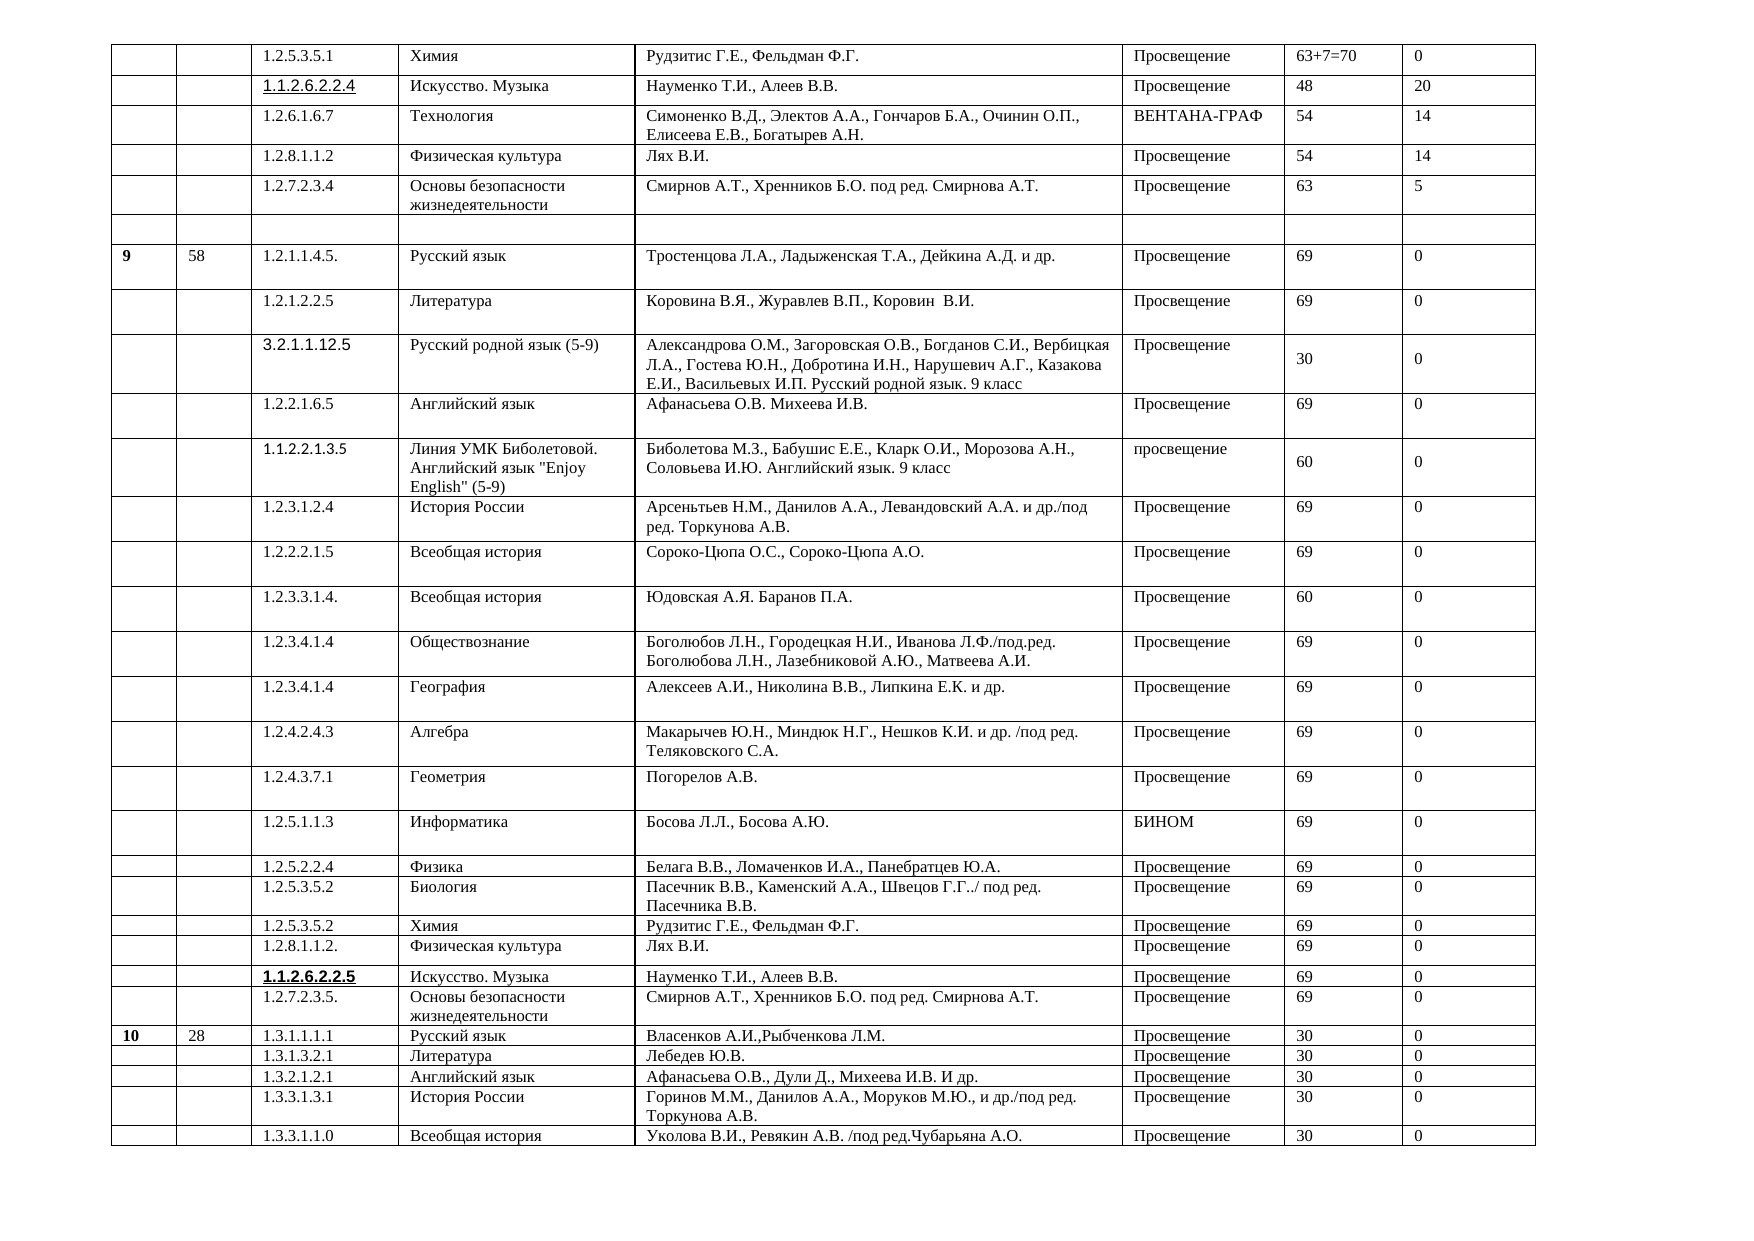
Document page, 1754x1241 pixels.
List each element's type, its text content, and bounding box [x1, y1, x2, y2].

table_cell Всеобщая история [399, 542, 634, 586]
table_cell [177, 587, 251, 631]
table_cell Коровина В.Я., Журавлев В.П., Коровин В.И. [636, 290, 1122, 334]
table_cell Химия [399, 916, 634, 935]
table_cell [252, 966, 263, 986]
table_cell 1.2.3.4.1.4 [252, 677, 398, 721]
table_cell Тростенцова Л.А., Ладыженская Т.А., Дейкина А.Д. и др. [636, 245, 1122, 289]
table_cell 0 [1403, 587, 1535, 631]
table_cell Рудзитис Г.Е., Фельдман Ф.Г. [636, 45, 1122, 75]
table_cell 1.1.2.2.1.3.5 [252, 439, 398, 496]
table_cell 14 [1403, 106, 1535, 144]
table_cell [177, 987, 251, 1025]
table_cell [112, 632, 176, 676]
table_cell [112, 45, 176, 75]
table_cell Науменко Т.И., Алеев В.В. [636, 76, 1122, 105]
table_cell 10 [112, 1026, 176, 1045]
table_cell Алексеев А.И., Николина В.В., Липкина Е.К. и др. [636, 677, 1122, 721]
table_cell Босова Л.Л., Босова А.Ю. [636, 811, 1122, 855]
table_cell Геометрия [399, 767, 634, 810]
table_cell Физика [399, 856, 634, 876]
table_cell [112, 176, 176, 214]
table_cell [112, 677, 176, 721]
table_cell 0 [1403, 290, 1535, 334]
table_cell Юдовская А.Я. Баранов П.А. [636, 587, 1122, 631]
table_cell Афанасьева О.В., Дули Д., Михеева И.В. И др. [636, 1066, 1122, 1086]
table_cell Всеобщая история [399, 587, 634, 631]
table_cell 1.2.5.3.5.2 [252, 877, 398, 915]
table_cell [177, 542, 251, 586]
table_cell 0 [1403, 1087, 1535, 1125]
table_cell 0 [1403, 811, 1535, 855]
table_cell География [399, 677, 634, 721]
table_cell Науменко Т.И., Алеев В.В. [636, 966, 1122, 986]
table_cell 5 [1403, 176, 1535, 214]
table_cell Просвещение [1123, 45, 1284, 75]
table_cell 0 [1403, 722, 1535, 766]
table_cell [177, 1087, 251, 1125]
table_cell 0 [1403, 1126, 1535, 1145]
table_cell [177, 811, 251, 855]
table_cell Боголюбов Л.Н., Городецкая Н.И., Иванова Л.Ф./под.ред. Боголюбова Л.Н., Лазебниковой А.Ю., Матвеева А.И. [636, 632, 1122, 676]
table_cell 0 [1403, 856, 1535, 876]
table_cell 0 [1403, 245, 1535, 289]
table_cell [399, 215, 634, 244]
table_cell [112, 936, 176, 965]
table_cell 63+7=70 [1285, 45, 1402, 75]
table_cell Русский язык [399, 245, 634, 289]
table_cell Физическая культура [399, 936, 634, 965]
table_cell [112, 215, 176, 244]
table_cell Просвещение [1123, 1087, 1284, 1125]
table_cell 0 [1403, 966, 1535, 986]
table_cell Лях В.И. [636, 936, 1122, 965]
table_cell 0 [1403, 1046, 1535, 1065]
table_cell Просвещение [1123, 936, 1284, 965]
table_cell 30 [1285, 1066, 1402, 1086]
table_cell [177, 1126, 251, 1145]
table_cell 1.2.5.3.5.1 [252, 45, 398, 75]
table_cell 1.1.2.6.2.2.4 [252, 76, 398, 105]
table_cell Всеобщая история [399, 1126, 634, 1145]
table_cell Биология [399, 877, 634, 915]
table_cell 28 [177, 1026, 251, 1045]
table_cell Литература [399, 1046, 634, 1065]
table_cell 1.2.7.2.3.5. [252, 987, 398, 1025]
table_cell [112, 290, 176, 334]
table_cell [112, 497, 176, 541]
table_cell 1.3.2.1.2.1 [252, 1066, 398, 1086]
table_cell 1.3.1.3.2.1 [252, 1046, 398, 1065]
table_cell Сороко-Цюпа О.С., Сороко-Цюпа А.О. [636, 542, 1122, 586]
table_cell 54 [1285, 106, 1402, 144]
table_cell 69 [1285, 856, 1402, 876]
table_cell Литература [399, 290, 634, 334]
table_cell 1.2.5.1.1.3 [252, 811, 398, 855]
table_cell 0 [1403, 936, 1535, 965]
table_cell 1.2.1.1.4.5. [252, 245, 398, 289]
table_cell [112, 587, 176, 631]
table_cell Просвещение [1123, 587, 1284, 631]
table_cell 69 [1285, 394, 1402, 438]
table_cell 1.2.7.2.3.4 [252, 176, 398, 214]
table_cell Основы безопасности жизнедеятельности [399, 987, 634, 1025]
table_cell 58 [177, 245, 251, 289]
table_cell 30 [1285, 1087, 1402, 1125]
table_cell [112, 106, 176, 144]
table_cell просвещение [1123, 439, 1284, 496]
table_cell 0 [1403, 335, 1535, 393]
table_cell Искусство. Музыка [399, 966, 634, 986]
table_cell [112, 394, 176, 438]
table_cell 1.2.3.3.1.4. [252, 587, 398, 631]
table_cell Погорелов А.В. [636, 767, 1122, 810]
table_cell 1.2.5.3.5.2 [252, 916, 398, 935]
table_cell Просвещение [1123, 245, 1284, 289]
table_cell [1285, 215, 1402, 244]
table_cell 14 [1403, 145, 1535, 175]
table_cell [177, 439, 251, 496]
table_cell 0 [1403, 497, 1535, 541]
table_cell 0 [1403, 877, 1535, 915]
table_cell [177, 877, 251, 915]
table_cell Симоненко В.Д., Электов А.А., Гончаров Б.А., Очинин О.П., Елисеева Е.В., Богатырев А.Н. [636, 106, 1122, 144]
table_cell [112, 439, 176, 496]
table_cell [177, 145, 251, 175]
table_cell Горинов М.М., Данилов А.А., Моруков М.Ю., и др./под ред. Торкунова А.В. [636, 1087, 1122, 1125]
table_cell БИНОМ [1123, 811, 1284, 855]
table_cell [112, 1066, 176, 1086]
table_cell Технология [399, 106, 634, 144]
table_cell 0 [1403, 987, 1535, 1025]
table_cell 1.2.4.3.7.1 [252, 767, 398, 810]
table_cell [177, 767, 251, 810]
table_cell 30 [1285, 1046, 1402, 1065]
table_cell 1.2.8.1.1.2 [252, 145, 398, 175]
table_cell 1.2.2.1.6.5 [252, 394, 398, 438]
table_cell 63 [1285, 176, 1402, 214]
table_cell Уколова В.И., Ревякин А.В. /под ред.Чубарьяна А.О. [636, 1126, 1122, 1145]
table_cell 69 [1285, 966, 1402, 986]
table_cell 20 [1403, 76, 1535, 105]
table_cell 3.2.1.1.12.5 [252, 335, 398, 393]
table_cell Смирнов А.Т., Хренников Б.О. под ред. Смирнова А.Т. [636, 176, 1122, 214]
table_cell Просвещение [1123, 542, 1284, 586]
table_cell Макарычев Ю.Н., Миндюк Н.Г., Нешков К.И. и др. /под ред. Теляковского С.А. [636, 722, 1122, 766]
table_cell 1.2.6.1.6.7 [252, 106, 398, 144]
table_cell 69 [1285, 497, 1402, 541]
table_cell [177, 916, 251, 935]
table_cell 1.3.1.1.1.1 [252, 1026, 398, 1045]
table_cell 69 [1285, 916, 1402, 935]
table_cell 69 [1285, 811, 1402, 855]
table_cell Физическая культура [399, 145, 634, 175]
table_cell Просвещение [1123, 632, 1284, 676]
table_cell Биболетова М.З., Бабушис Е.Е., Кларк О.И., Морозова А.Н., Соловьева И.Ю. Английский язык. 9 класс [636, 439, 1122, 496]
table_cell Просвещение [1123, 1126, 1284, 1145]
table_cell Лях В.И. [636, 145, 1122, 175]
table_cell 1.2.5.2.2.4 [252, 856, 398, 876]
table_cell 0 [1403, 767, 1535, 810]
table_cell 9 [112, 245, 176, 289]
table_cell [177, 936, 251, 965]
table_cell Афанасьева О.В. Михеева И.В. [636, 394, 1122, 438]
table_cell Алгебра [399, 722, 634, 766]
table_cell 0 [1403, 394, 1535, 438]
table_cell 69 [1285, 245, 1402, 289]
table_cell [177, 394, 251, 438]
table_cell [1403, 215, 1535, 244]
table_cell Просвещение [1123, 916, 1284, 935]
table_cell [636, 215, 1122, 244]
table_cell Просвещение [1123, 1026, 1284, 1045]
table_cell 0 [1403, 916, 1535, 935]
table_cell 1.1.2.6.2.2.5 [355, 966, 398, 986]
table_cell Просвещение [1123, 767, 1284, 810]
table_cell [177, 106, 251, 144]
table_cell [112, 1046, 176, 1065]
table_cell Смирнов А.Т., Хренников Б.О. под ред. Смирнова А.Т. [636, 987, 1122, 1025]
table_cell [112, 145, 176, 175]
table_cell 69 [1285, 290, 1402, 334]
table_cell Просвещение [1123, 877, 1284, 915]
table_cell 0 [1403, 632, 1535, 676]
table_cell [112, 335, 176, 393]
table_cell 69 [1285, 722, 1402, 766]
table_cell Александрова О.М., Загоровская О.В., Богданов С.И., Вербицкая Л.А., Гостева Ю.Н., Добротина И.Н., Нарушевич А.Г., Казакова Е.И., Васильевых И.П. Русский родной язык. 9 класс [636, 335, 1122, 393]
table_cell Просвещение [1123, 856, 1284, 876]
table_cell 69 [1285, 677, 1402, 721]
table_cell Химия [399, 45, 634, 75]
table_cell 60 [1285, 439, 1402, 496]
table_cell [177, 176, 251, 214]
table_cell Арсеньтьев Н.М., Данилов А.А., Левандовский А.А. и др./под ред. Торкунова А.В. [636, 497, 1122, 541]
table_cell [112, 542, 176, 586]
table_cell 1.3.3.1.1.0 [252, 1126, 398, 1145]
table_cell Просвещение [1123, 497, 1284, 541]
table_cell 69 [1285, 987, 1402, 1025]
table_cell 69 [1285, 877, 1402, 915]
table_cell 30 [1285, 335, 1402, 393]
table_cell Линия УМК Биболетовой. Английский язык "Enjoy English" (5-9) [399, 439, 634, 496]
table_cell Просвещение [1123, 76, 1284, 105]
table_cell ВЕНТАНА-ГРАФ [1123, 106, 1284, 144]
table_cell [177, 966, 251, 986]
table_cell [112, 916, 176, 935]
table_cell Просвещение [1123, 335, 1284, 393]
table_cell [177, 335, 251, 393]
table_cell [177, 632, 251, 676]
table_cell Просвещение [1123, 987, 1284, 1025]
table_cell [112, 1087, 176, 1125]
table_cell [112, 987, 176, 1025]
table_cell [177, 76, 251, 105]
table_cell 54 [1285, 145, 1402, 175]
table_cell 1.2.3.4.1.4 [252, 632, 398, 676]
table_cell [112, 1126, 176, 1145]
table_cell 0 [1403, 45, 1535, 75]
table_cell Просвещение [1123, 290, 1284, 334]
table_cell Обществознание [399, 632, 634, 676]
table_cell [177, 45, 251, 75]
table_cell Английский язык [399, 1066, 634, 1086]
table_cell Власенков А.И.,Рыбченкова Л.М. [636, 1026, 1122, 1045]
table_cell Рудзитис Г.Е., Фельдман Ф.Г. [636, 916, 1122, 935]
table_cell 30 [1285, 1126, 1402, 1145]
table_cell [177, 1066, 251, 1086]
table_cell 30 [1285, 1026, 1402, 1045]
table_cell 1.2.4.2.4.3 [252, 722, 398, 766]
table_cell Просвещение [1123, 1066, 1284, 1086]
table_cell 0 [1403, 439, 1535, 496]
table_cell Русский родной язык (5-9) [399, 335, 634, 393]
table_cell 0 [1403, 677, 1535, 721]
table_cell Информатика [399, 811, 634, 855]
table_cell [252, 215, 398, 244]
table_cell Просвещение [1123, 677, 1284, 721]
table_cell [112, 767, 176, 810]
table_cell [177, 497, 251, 541]
table_cell Просвещение [1123, 722, 1284, 766]
table_cell История России [399, 1087, 634, 1125]
table_cell Просвещение [1123, 1046, 1284, 1065]
table_cell Лебедев Ю.В. [636, 1046, 1122, 1065]
table_cell [112, 877, 176, 915]
table_cell [112, 811, 176, 855]
table_cell 69 [1285, 767, 1402, 810]
table_cell [177, 856, 251, 876]
table_cell [177, 290, 251, 334]
table_cell 0 [1403, 1066, 1535, 1086]
table_cell 1.2.2.2.1.5 [252, 542, 398, 586]
table_cell 1.2.1.2.2.5 [252, 290, 398, 334]
table_cell История России [399, 497, 634, 541]
table_cell 69 [1285, 936, 1402, 965]
table_cell [112, 722, 176, 766]
table_cell [177, 677, 251, 721]
table_cell 69 [1285, 542, 1402, 586]
table_cell Пасечник В.В., Каменский А.А., Швецов Г.Г../ под ред. Пасечника В.В. [636, 877, 1122, 915]
table_cell Белага В.В., Ломаченков И.А., Панебратцев Ю.А. [636, 856, 1122, 876]
table_cell [1123, 215, 1284, 244]
table_cell [177, 722, 251, 766]
table_cell [177, 1046, 251, 1065]
table_cell 69 [1285, 632, 1402, 676]
table_cell 48 [1285, 76, 1402, 105]
table_cell [112, 856, 176, 876]
table_cell [112, 966, 176, 986]
table_cell 1.2.8.1.1.2. [252, 936, 398, 965]
table_cell [112, 76, 176, 105]
table_cell Английский язык [399, 394, 634, 438]
table_cell 60 [1285, 587, 1402, 631]
table_cell Русский язык [399, 1026, 634, 1045]
table_cell Просвещение [1123, 394, 1284, 438]
table_cell Просвещение [1123, 145, 1284, 175]
table_cell [177, 215, 251, 244]
table_cell 0 [1403, 1026, 1535, 1045]
table_cell Искусство. Музыка [399, 76, 634, 105]
table_cell 1.3.3.1.3.1 [252, 1087, 398, 1125]
table_cell 1.2.3.1.2.4 [252, 497, 398, 541]
table_cell Просвещение [1123, 176, 1284, 214]
table_cell 0 [1403, 542, 1535, 586]
table_cell Просвещение [1123, 966, 1284, 986]
table_cell Основы безопасности жизнедеятельности [399, 176, 634, 214]
